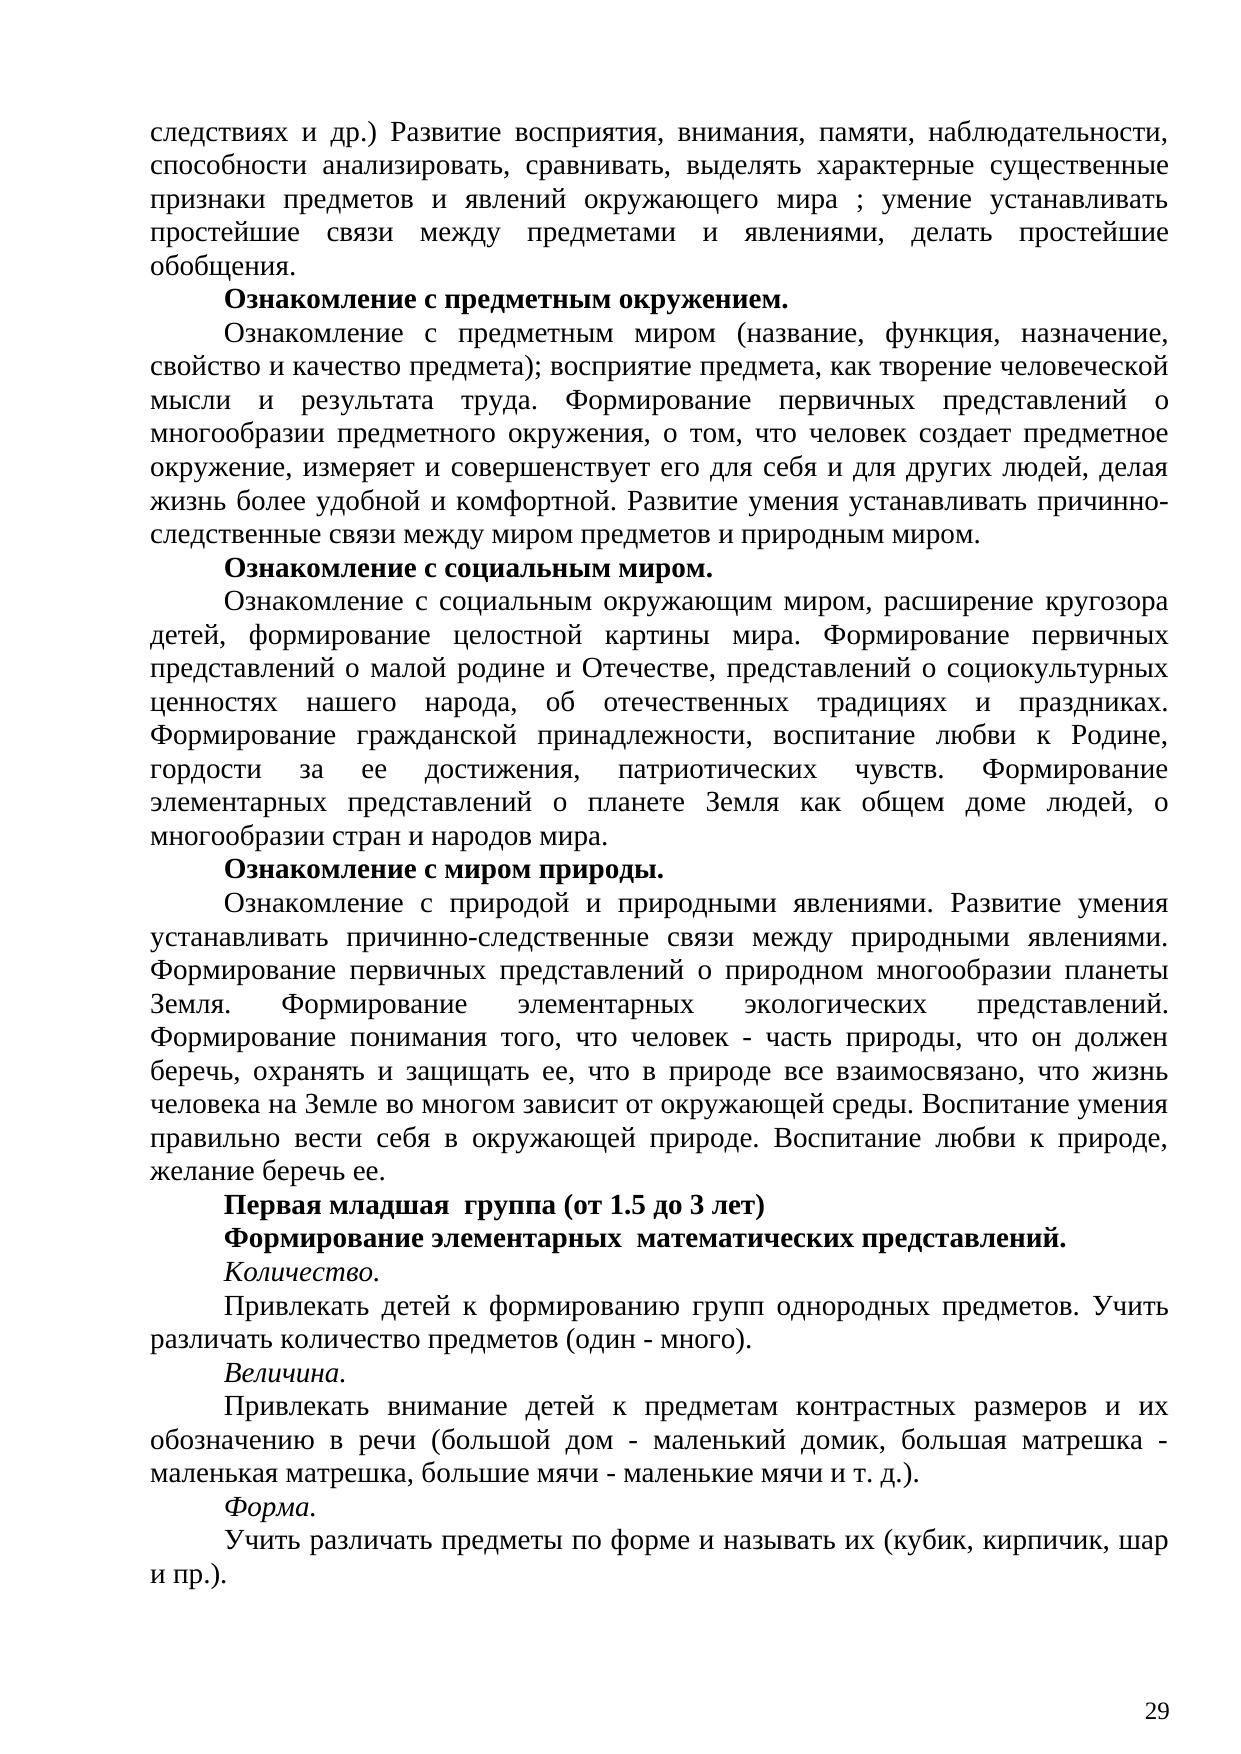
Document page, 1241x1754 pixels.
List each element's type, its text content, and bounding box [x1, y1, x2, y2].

text Учить различать предметы по форме и называть их (кубик, кирпичик, шар и пр.). [150, 1522, 1169, 1589]
text Ознакомление с социальным окружающим миром, расширение кругозора детей, формирование целостной картины мира. Формирование первичных представлений о малой родине и Отечестве, представлений о социокультурных ценностях нашего народа, об отечественных традициях и праздниках. Формирование гражданской принадлежности, воспитание любви к Родине, гордости за ее достижения, патриотических чувств. Формирование элементарных представлений о планете Земля как общем доме людей, о многообразии стран и народов мира. [150, 583, 1169, 852]
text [150, 114, 1169, 281]
text Привлекать внимание детей к предметам контрастных размеров и их обозначению в речи (большой дом - маленький домик, большая матрешка - маленькая матрешка, большие мячи - маленькие мячи и т. д.). [150, 1388, 1169, 1489]
text Привлекать детей к формированию групп однородных предметов. Учить различать количество предметов (один - много). [150, 1288, 1169, 1355]
text Первая младшая группа (от 1.5 до 3 лет) [150, 1187, 1169, 1221]
text Формирование элементарных математических представлений. [150, 1221, 1169, 1254]
text Форма. [150, 1489, 1169, 1522]
text Ознакомление с природой и природными явлениями. Развитие умения устанавливать причинно-следственные связи между природными явлениями. Формирование первичных представлений о природном многообразии планеты Земля. Формирование элементарных экологических представлений. Формирование понимания того, что человек - часть природы, что он должен беречь, охранять и защищать ее, что в природе все взаимосвязано, что жизнь человека на Земле во многом зависит от окружающей среды. Воспитание умения правильно вести себя в окружающей природе. Воспитание любви к природе, желание беречь ее. [150, 885, 1169, 1187]
text Ознакомление с предметным миром (название, функция, назначение, свойство и качество предмета); восприятие предмета, как творение человеческой мысли и результата труда. Формирование первичных представлений о многообразии предметного окружения, о том, что человек создает предметное окружение, измеряет и совершенствует его для себя и для других людей, делая жизнь более удобной и комфортной. Развитие умения устанавливать причинно-следственные связи между миром предметов и природным миром. [150, 315, 1169, 550]
text Величина. [150, 1355, 1169, 1388]
text Ознакомление с миром природы. [150, 852, 1169, 885]
text Ознакомление с социальным миром. [150, 550, 1169, 583]
text Ознакомление с предметным окружением. [150, 281, 1169, 315]
text Количество. [150, 1254, 1169, 1288]
